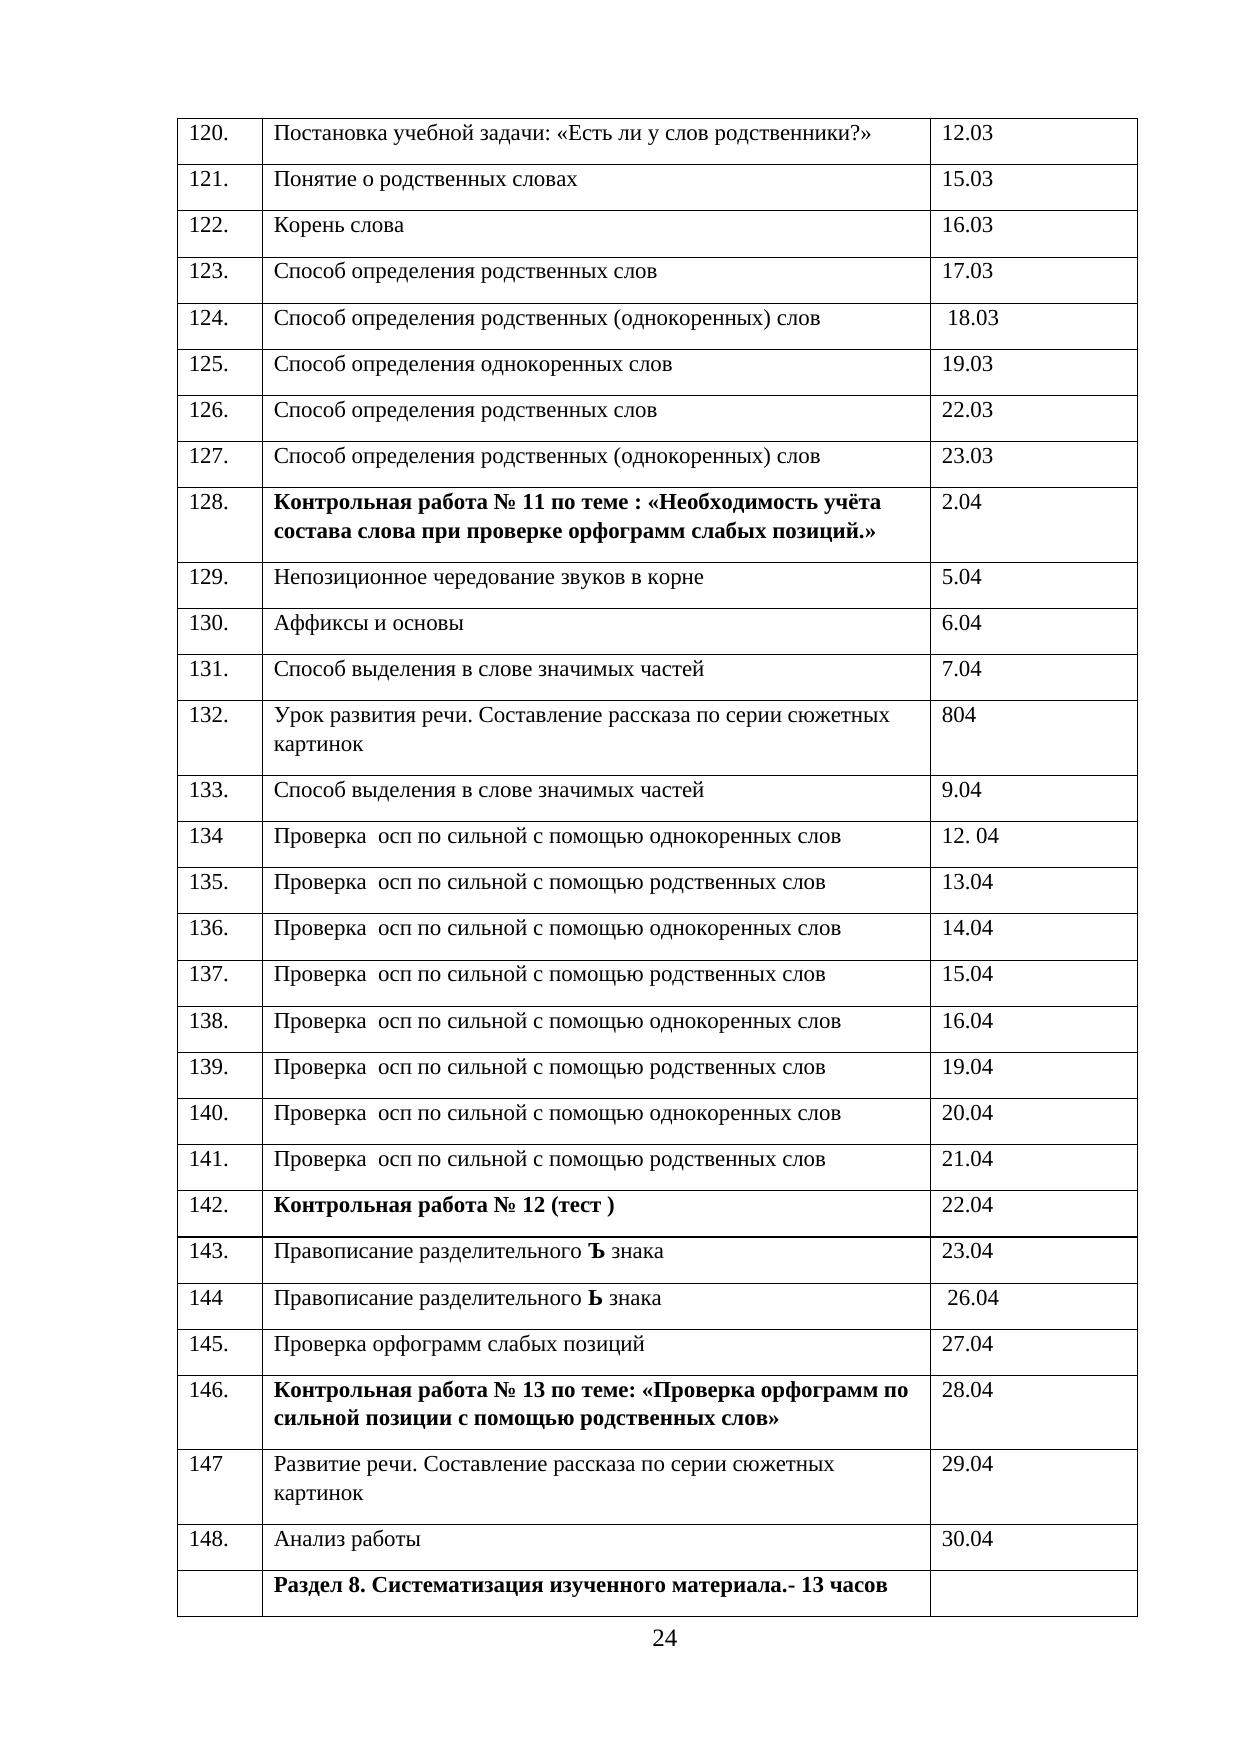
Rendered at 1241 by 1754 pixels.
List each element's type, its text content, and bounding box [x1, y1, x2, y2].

table_cell 30.04 [931, 1525, 1137, 1570]
table_cell 138. [178, 1007, 262, 1052]
table_cell Раздел 8. Систематизация изученного материала.- 13 часов [263, 1571, 930, 1616]
table_cell Проверка осп по сильной с помощью родственных слов [263, 1145, 930, 1190]
table_cell Способ определения родственных (однокоренных) слов [263, 304, 930, 349]
table_cell Развитие речи. Составление рассказа по серии сюжетных картинок [263, 1450, 930, 1524]
table_cell 146. [178, 1376, 262, 1449]
table_cell 7.04 [931, 655, 1137, 700]
table_cell Постановка учебной задачи: «Есть ли у слов родственники?» [263, 119, 930, 164]
table_cell Способ определения родственных (однокоренных) слов [263, 442, 930, 487]
table_cell Анализ работы [263, 1525, 930, 1570]
table_cell 132. [178, 701, 262, 775]
table_cell 145. [178, 1330, 262, 1375]
table_cell 126. [178, 396, 262, 441]
table_cell Контрольная работа № 13 по теме: «Проверка орфограмм по сильной позиции с помощью родственных слов» [263, 1376, 930, 1449]
table_cell [178, 1571, 262, 1616]
table_cell 122. [178, 211, 262, 257]
table_cell 131. [178, 655, 262, 700]
table_cell 23.03 [931, 442, 1137, 487]
table_cell Способ определения родственных слов [263, 258, 930, 303]
table_cell 6.04 [931, 609, 1137, 654]
table_cell 137. [178, 961, 262, 1006]
table_cell 135. [178, 868, 262, 913]
table_cell 139. [178, 1053, 262, 1098]
table_cell 29.04 [931, 1450, 1137, 1524]
table_cell Способ выделения в слове значимых частей [263, 776, 930, 821]
table_cell Проверка осп по сильной с помощью однокоренных слов [263, 914, 930, 959]
table_cell Контрольная работа № 11 по теме : «Необходимость учёта состава слова при проверке орфограмм слабых позиций.» [263, 488, 930, 562]
table_cell 18.03 [931, 304, 1137, 349]
table_cell Правописание разделительного Ъ знака [263, 1238, 930, 1282]
table_cell Проверка осп по сильной с помощью однокоренных слов [263, 822, 930, 867]
table_cell 19.03 [931, 350, 1137, 395]
table_cell Правописание разделительного Ь знака [263, 1284, 930, 1329]
table_cell 15.04 [931, 961, 1137, 1006]
table_cell Понятие о родственных словах [263, 165, 930, 210]
table_cell 120. [178, 119, 262, 164]
table_cell Проверка осп по сильной с помощью однокоренных слов [263, 1007, 930, 1052]
table_cell Способ определения однокоренных слов [263, 350, 930, 395]
table_cell 20.04 [931, 1099, 1137, 1144]
table_cell 22.03 [931, 396, 1137, 441]
table_cell 23.04 [931, 1238, 1137, 1282]
table_cell 136. [178, 914, 262, 959]
table_cell Способ определения родственных слов [263, 396, 930, 441]
table_cell Непозиционное чередование звуков в корне [263, 563, 930, 608]
table_cell Проверка осп по сильной с помощью родственных слов [263, 961, 930, 1006]
table_cell 15.03 [931, 165, 1137, 210]
table_cell 130. [178, 609, 262, 654]
table_cell 133. [178, 776, 262, 821]
table_cell 143. [178, 1238, 262, 1282]
table_cell 22.04 [931, 1191, 1137, 1236]
table_cell 5.04 [931, 563, 1137, 608]
table_cell Корень слова [263, 211, 930, 257]
table_cell 12. 04 [931, 822, 1137, 867]
table_cell 134 [178, 822, 262, 867]
table_cell 121. [178, 165, 262, 210]
table_cell Аффиксы и основы [263, 609, 930, 654]
table_cell 13.04 [931, 868, 1137, 913]
table_cell 128. [178, 488, 262, 562]
table_cell 26.04 [931, 1284, 1137, 1329]
table_cell 12.03 [931, 119, 1137, 164]
table_cell 16.03 [931, 211, 1137, 257]
table_cell 9.04 [931, 776, 1137, 821]
table_cell Проверка осп по сильной с помощью однокоренных слов [263, 1099, 930, 1144]
table_cell Способ выделения в слове значимых частей [263, 655, 930, 700]
table_cell Урок развития речи. Составление рассказа по серии сюжетных картинок [263, 701, 930, 775]
table_cell 123. [178, 258, 262, 303]
table_cell Контрольная работа № 12 (тест ) [263, 1191, 930, 1236]
table_cell 129. [178, 563, 262, 608]
table_cell Проверка осп по сильной с помощью родственных слов [263, 1053, 930, 1098]
table_cell 127. [178, 442, 262, 487]
table_cell 27.04 [931, 1330, 1137, 1375]
table_cell 147 [178, 1450, 262, 1524]
table_cell 804 [931, 701, 1137, 775]
table_cell Проверка орфограмм слабых позиций [263, 1330, 930, 1375]
table_cell 2.04 [931, 488, 1137, 562]
table_cell 28.04 [931, 1376, 1137, 1449]
table_cell 125. [178, 350, 262, 395]
table_cell 141. [178, 1145, 262, 1190]
table_cell Проверка осп по сильной с помощью родственных слов [263, 868, 930, 913]
table_cell 19.04 [931, 1053, 1137, 1098]
table_cell 140. [178, 1099, 262, 1144]
table_cell 14.04 [931, 914, 1137, 959]
table_cell 142. [178, 1191, 262, 1236]
table_cell 124. [178, 304, 262, 349]
table_cell 16.04 [931, 1007, 1137, 1052]
table_cell 17.03 [931, 258, 1137, 303]
table_cell 144 [178, 1284, 262, 1329]
table_cell 21.04 [931, 1145, 1137, 1190]
table_cell 148. [178, 1525, 262, 1570]
table_cell [931, 1571, 1137, 1616]
